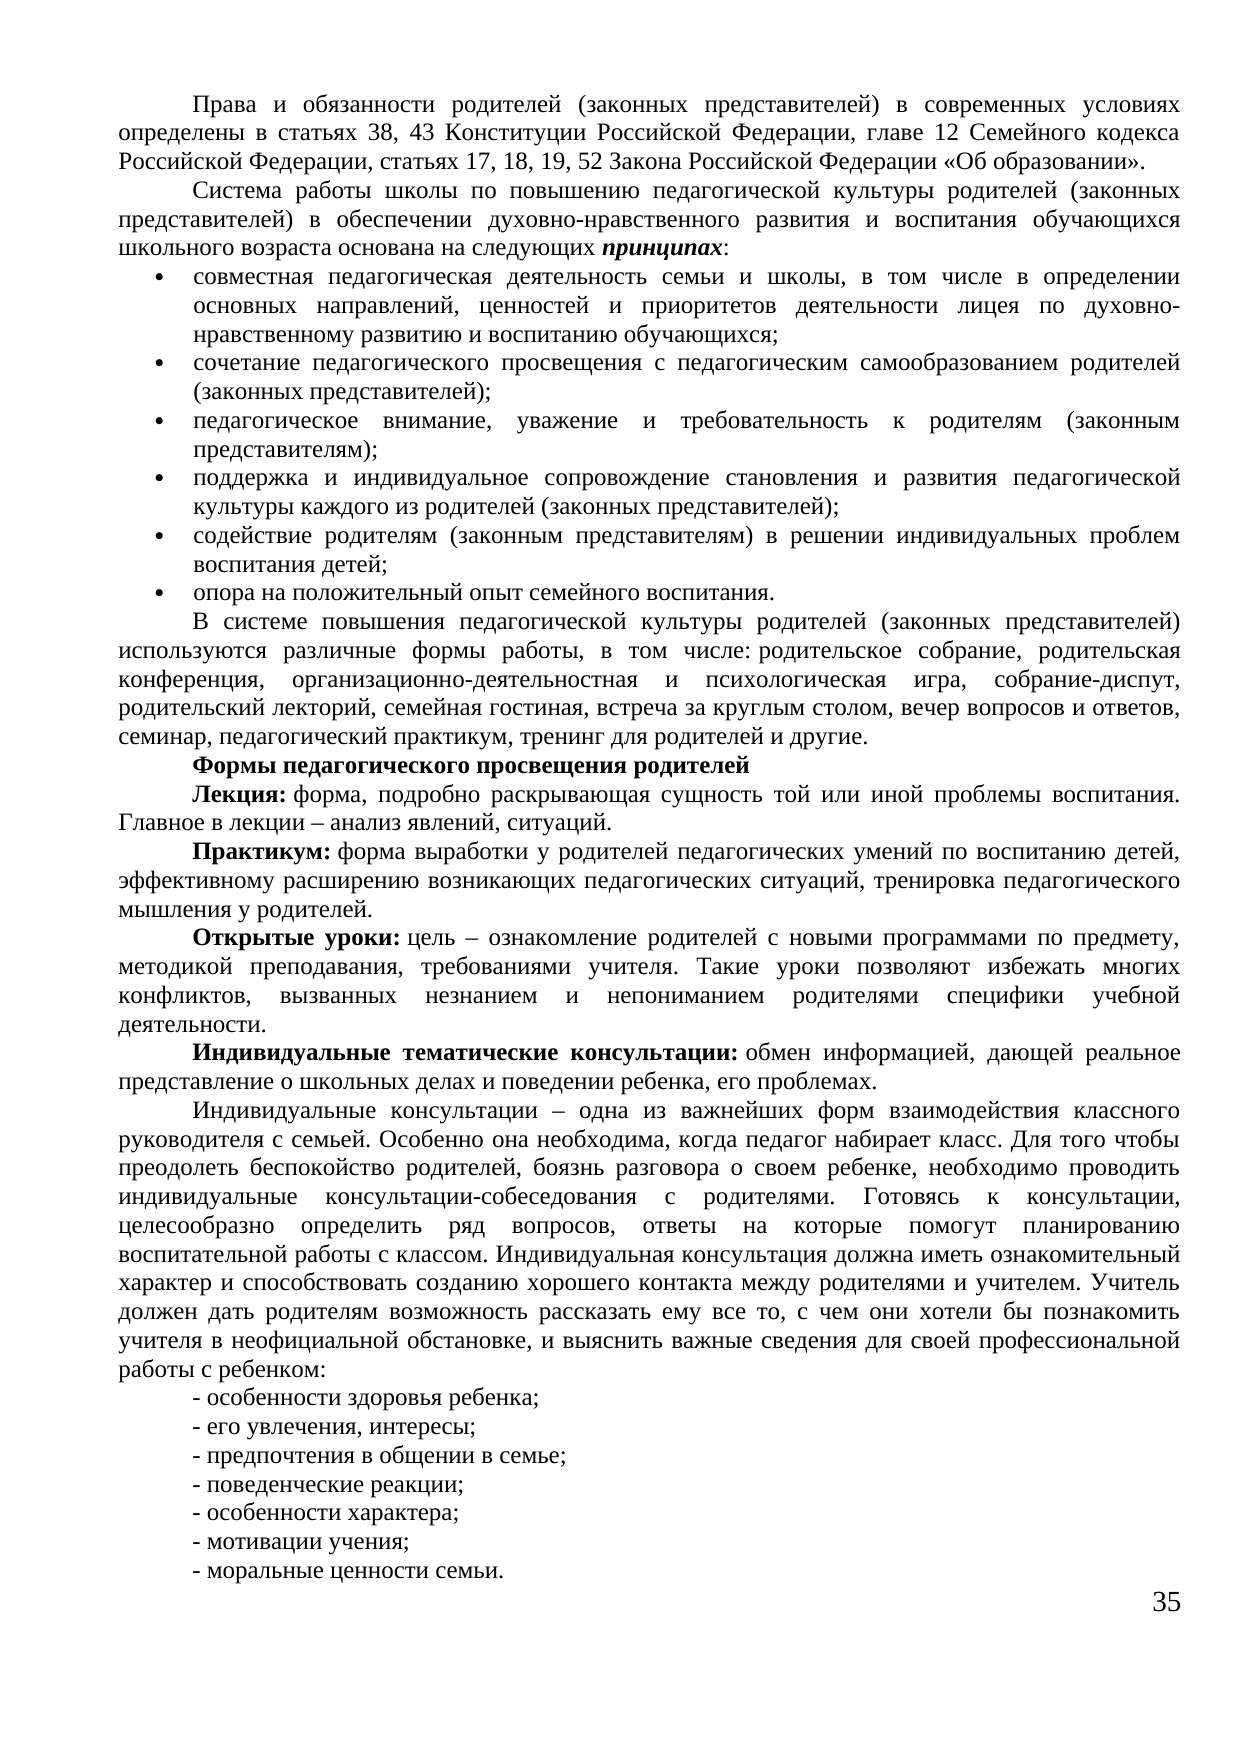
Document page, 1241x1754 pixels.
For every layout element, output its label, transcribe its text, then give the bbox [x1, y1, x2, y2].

text Формы педагогического просвещения родителей [118, 750, 1181, 779]
text Открытые уроки: цель – ознакомление родителей с новыми программами по предмету, методикой преподавания, требованиями учителя. Такие уроки позволяют избежать многих конфликтов, вызванных незнанием и непониманием родителями специфики учебной деятельности. [118, 922, 1181, 1037]
list совместная педагогическая деятельность семьи и школы, в том числе в определении основных направлений, ценностей и приоритетов деятельности лицея по духовно-нравственному развитию и воспитанию обучающихся; [156, 261, 1181, 347]
text - особенности здоровья ребенка; [118, 1382, 1181, 1411]
text В системе повышения педагогической культуры родителей (законных представителей) используются различные формы работы, в том числе: родительское собрание, родительская конференция, организационно-деятельностная и психологическая игра, собрание-диспут, родительский лекторий, семейная гостиная, встреча за круглым столом, вечер вопросов и ответов, семинар, педагогический практикум, тренинг для родителей и другие. [118, 606, 1181, 750]
list опора на положительный опыт семейного воспитания. [156, 577, 1181, 606]
text Права и обязанности родителей (законных представителей) в современных условиях определены в статьях 38, 43 Конституции Российской Федерации, главе 12 Семейного кодекса Российской Федерации, статьях 17, 18, 19, 52 Закона Российской Федерации «Об образовании». [118, 89, 1181, 175]
text - поведенческие реакции; [118, 1469, 1181, 1497]
text Индивидуальные консультации – одна из важнейших форм взаимодействия классного руководителя с семьей. Особенно она необходима, когда педагог набирает класс. Для того чтобы преодолеть беспокойство родителей, боязнь разговора о своем ребенке, необходимо проводить индивидуальные консультации-собеседования с родителями. Готовясь к консультации, целесообразно определить ряд вопросов, ответы на которые помогут планированию воспитательной работы с классом. Индивидуальная консультация должна иметь ознакомительный характер и способствовать созданию хорошего контакта между родителями и учителем. Учитель должен дать родителям возможность рассказать ему все то, с чем они хотели бы познакомить учителя в неофициальной обстановке, и выяснить важные сведения для своей профессиональной работы с ребенком: [118, 1095, 1181, 1382]
text - мотивации учения; [118, 1526, 1181, 1555]
text - предпочтения в общении в семье; [118, 1440, 1181, 1469]
list поддержка и индивидуальное сопровождение становления и развития педагогической культуры каждого из родителей (законных представителей); [156, 462, 1181, 520]
text - особенности характера; [118, 1497, 1181, 1526]
text Индивидуальные тематические консультации: обмен информацией, дающей реальное представление о школьных делах и поведении ребенка, его проблемах. [118, 1037, 1181, 1095]
text Лекция: форма, подробно раскрывающая сущность той или иной проблемы воспитания. Главное в лекции – анализ явлений, ситуаций. [118, 779, 1181, 836]
text - его увлечения, интересы; [118, 1411, 1181, 1440]
text Система работы школы по повышению педагогической культуры родителей (законных представителей) в обеспечении духовно-нравственного развития и воспитания обучающихся школьного возраста основана на следующих принципах: [118, 175, 1181, 261]
text - моральные ценности семьи. [118, 1555, 1181, 1584]
list сочетание педагогического просвещения с педагогическим самообразованием родителей (законных представителей); [156, 347, 1181, 405]
list педагогическое внимание, уважение и требовательность к родителям (законным представителям); [156, 405, 1181, 462]
list содействие родителям (законным представителям) в решении индивидуальных проблем воспитания детей; [156, 520, 1181, 577]
text Практикум: форма выработки у родителей педагогических умений по воспитанию детей, эффективному расширению возникающих педагогических ситуаций, тренировка педагогического мышления у родителей. [118, 836, 1181, 922]
